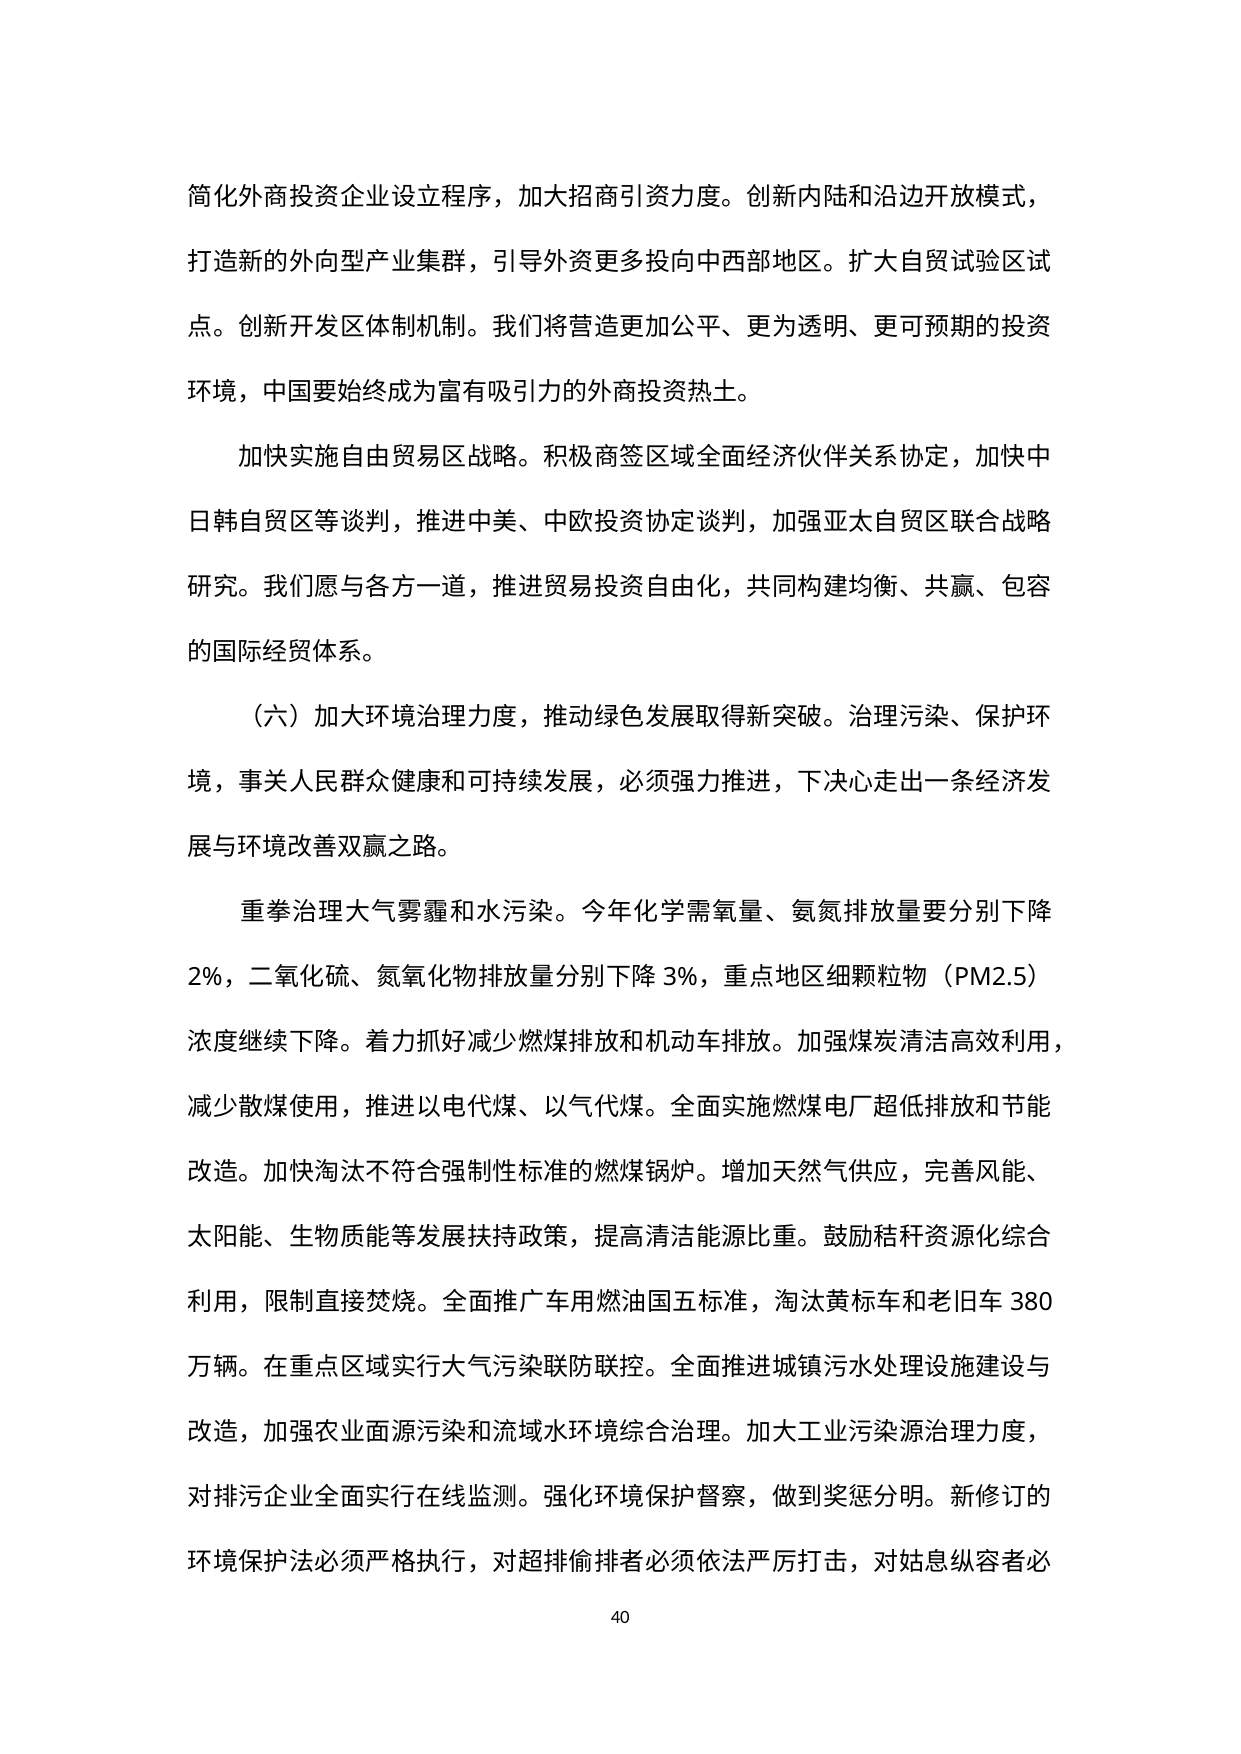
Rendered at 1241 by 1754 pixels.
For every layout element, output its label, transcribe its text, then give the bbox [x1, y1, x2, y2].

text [187, 162, 1053, 422]
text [187, 877, 1053, 1592]
text 加快实施自由贸易区战略。积极商签区域全面经济伙伴关系协定，加快中日韩自贸区等谈判，推进中美、中欧投资协定谈判，加强亚太自贸区联合战略研究。我们愿与各方一道，推进贸易投资自由化，共同构建均衡、共赢、包容的国际经贸体系。 [187, 422, 1053, 682]
text （六）加大环境治理力度，推动绿色发展取得新突破。治理污染、保护环境，事关人民群众健康和可持续发展，必须强力推进，下决心走出一条经济发展与环境改善双赢之路。 [187, 682, 1053, 877]
